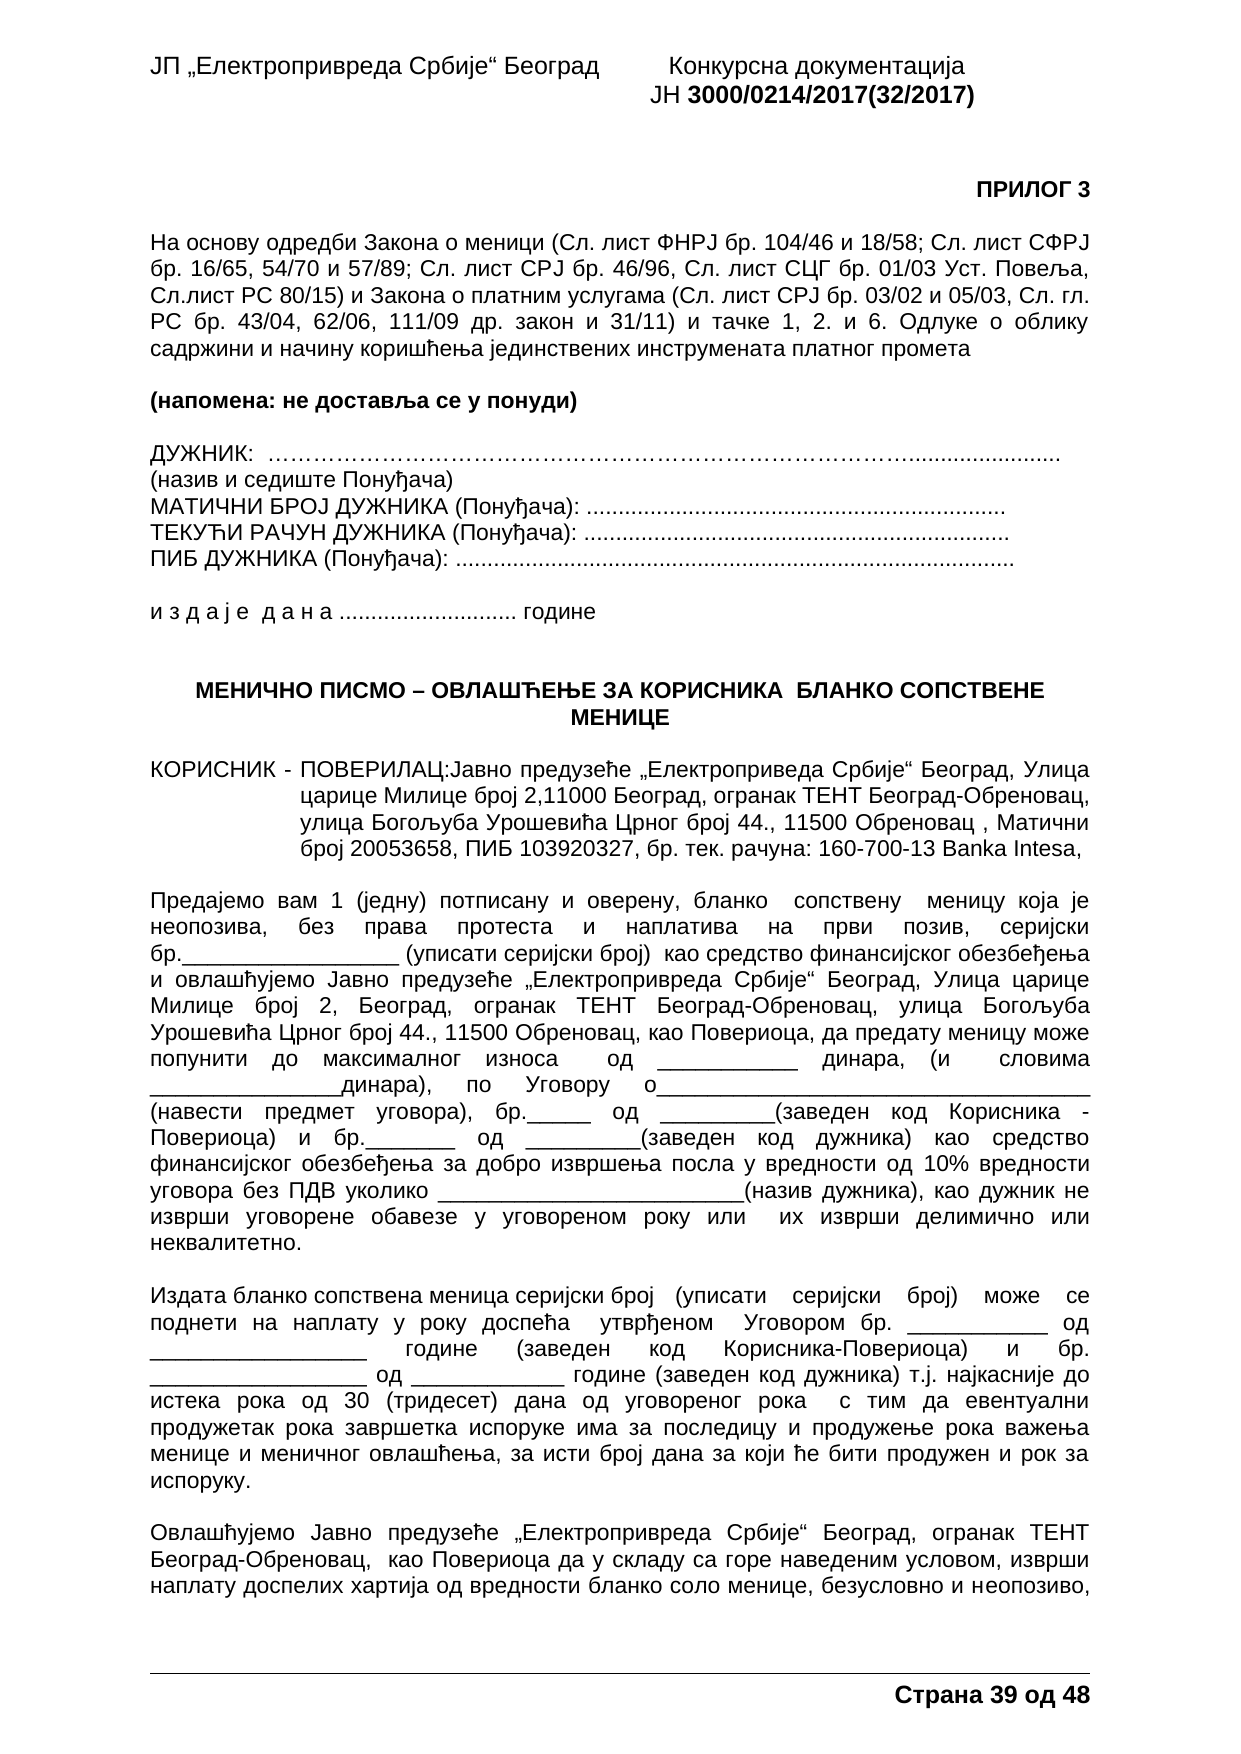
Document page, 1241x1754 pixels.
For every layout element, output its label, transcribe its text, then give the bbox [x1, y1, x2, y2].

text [150, 1519, 1090, 1598]
text и з д а ј е д а н а ............................ године [150, 598, 1090, 624]
text (назив и седиште Понуђача) [150, 466, 1090, 493]
text ПРИЛОГ 3 [150, 176, 1090, 203]
text КОРИСНИК - ПОВЕРИЛАЦ:Јавно предузеће „Електроприведа Србије“ Београд, Улица царице Милице број 2,11000 Београд, огранак ТЕНТ Београд-Обреновац, улица Богољуба Урошевића Црног број 44., 11500 Обреновац , Матични број 20053658, ПИБ 103920327, бр. тек. рачуна: 160-700-13 Banka Intesa, [150, 756, 1090, 862]
text МЕНИЧНО ПИСМО – ОВЛАШЋЕЊЕ ЗА КОРИСНИКА БЛАНКО СОПСТВЕНЕ МЕНИЦЕ [150, 677, 1090, 730]
text Нa oснoву oдрeдби Зaкoнa o мeници (Сл. лист ФНРJ бр. 104/46 и 18/58; Сл. лист СФРJ бр. 16/65, 54/70 и 57/89; Сл. лист СРJ бр. 46/96, Сл. лист СЦГ бр. 01/03 Уст. Повеља, Сл.лист РС 80/15) и Зaкoнa o платним услугама (Сл. лист СРЈ бр. 03/02 и 05/03, Сл. гл. РС бр. 43/04, 62/06, 111/09 др. закон и 31/11) и тачке 1, 2. и 6. Одлуке о облику садржини и начину коришћења јединствених инструмената платног промета [150, 229, 1090, 361]
text ТЕКУЋИ РАЧУН ДУЖНИКА (Понуђача): ................................................................... [150, 519, 1090, 545]
text Предајемо вам 1 (једну) потписану и оверену, бланко сопствену меницу која је неопозива, без права протеста и наплатива на први позив, серијски бр._________________ (уписати серијски број) као средство финансијског обезбеђења и овлашћујемо Јавно предузеће „Електропривреда Србије“ Београд, Улица царице Милице број 2, Београд, огранак ТЕНТ Београд-Обреновац, улица Богољуба Урошевића Црног број 44., 11500 Обреновац, као Повериоца, да предату меницу може попунити до максималног износа од ___________ динара, (и словима _______________динара), по Уговору о__________________________________ (навести предмет уговора), бр._____ од _________(заведен код Корисника - Повериоца) и бр._______ од _________(заведен код дужника) као средство финансијског обезбеђења за добро извршења посла у вредности од 10% вредности уговора без ПДВ уколико ________________________(назив дужника), као дужник не изврши уговорене обавезе у уговореном року или их изврши делимично или неквалитетно. [150, 887, 1090, 1256]
text МАТИЧНИ БРОЈ ДУЖНИКА (Понуђача): .................................................................. [150, 493, 1090, 519]
text (напомена: не доставља се у понуди) [150, 387, 1090, 413]
text ДУЖНИК: …………………………………………………………………………........................ [150, 440, 1090, 466]
text Издата бланко сопствена меница серијски број (уписати серијски број) може се поднети на наплату у року доспећа утврђеном Уговором бр. ___________ од _________________ године (заведен код Корисника-Повериоца) и бр. _________________ од ____________ године (заведен код дужника) т.ј. најкасније до истека рока од 30 (тридесет) дана од уговореног рока с тим да евентуални продужетак рока завршетка испоруке има за последицу и продужење рока важења менице и меничног овлашћења, за исти број дана за који ће бити продужен и рок за испоруку. [150, 1282, 1090, 1493]
text ПИБ ДУЖНИКА (Понуђача): ........................................................................................ [150, 545, 1090, 572]
